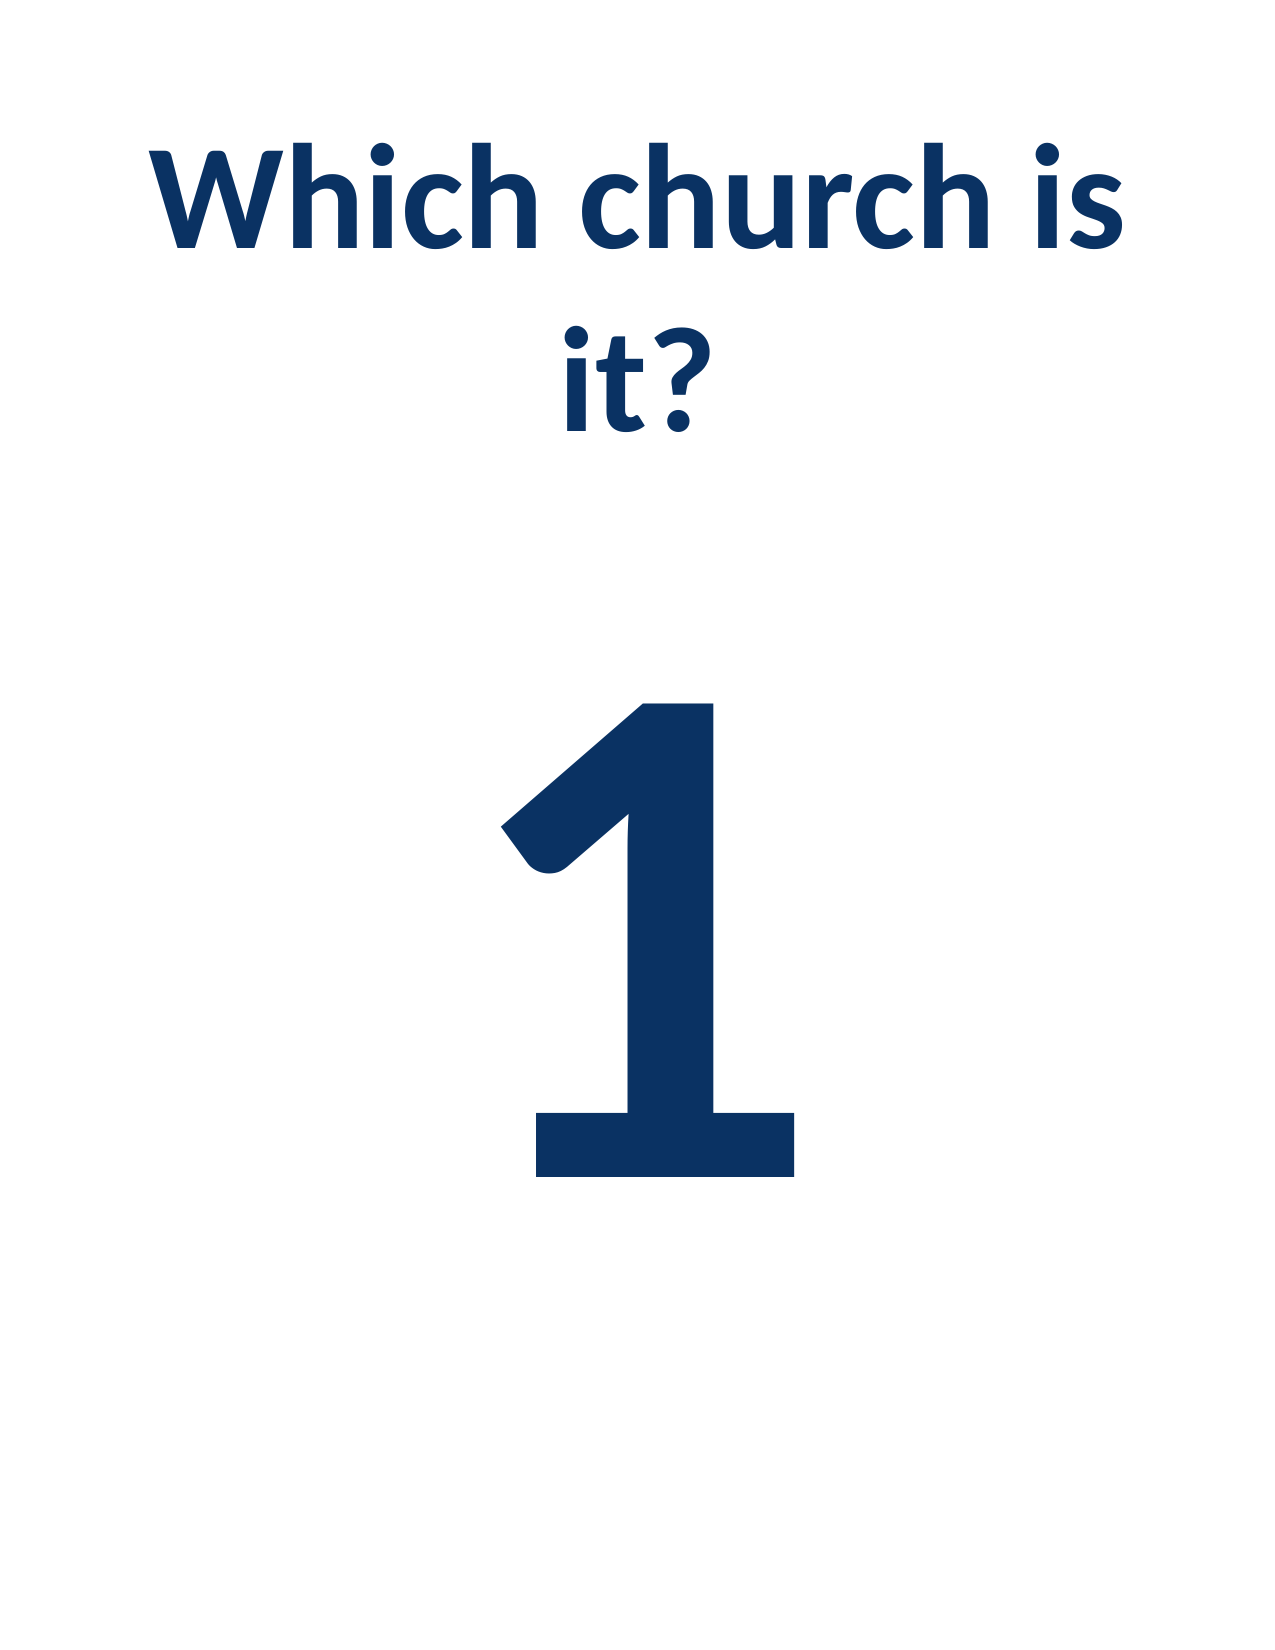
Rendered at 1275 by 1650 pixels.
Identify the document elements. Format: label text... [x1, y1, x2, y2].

text Which church is it? [75, 103, 1200, 469]
text 1 [75, 469, 1200, 1359]
